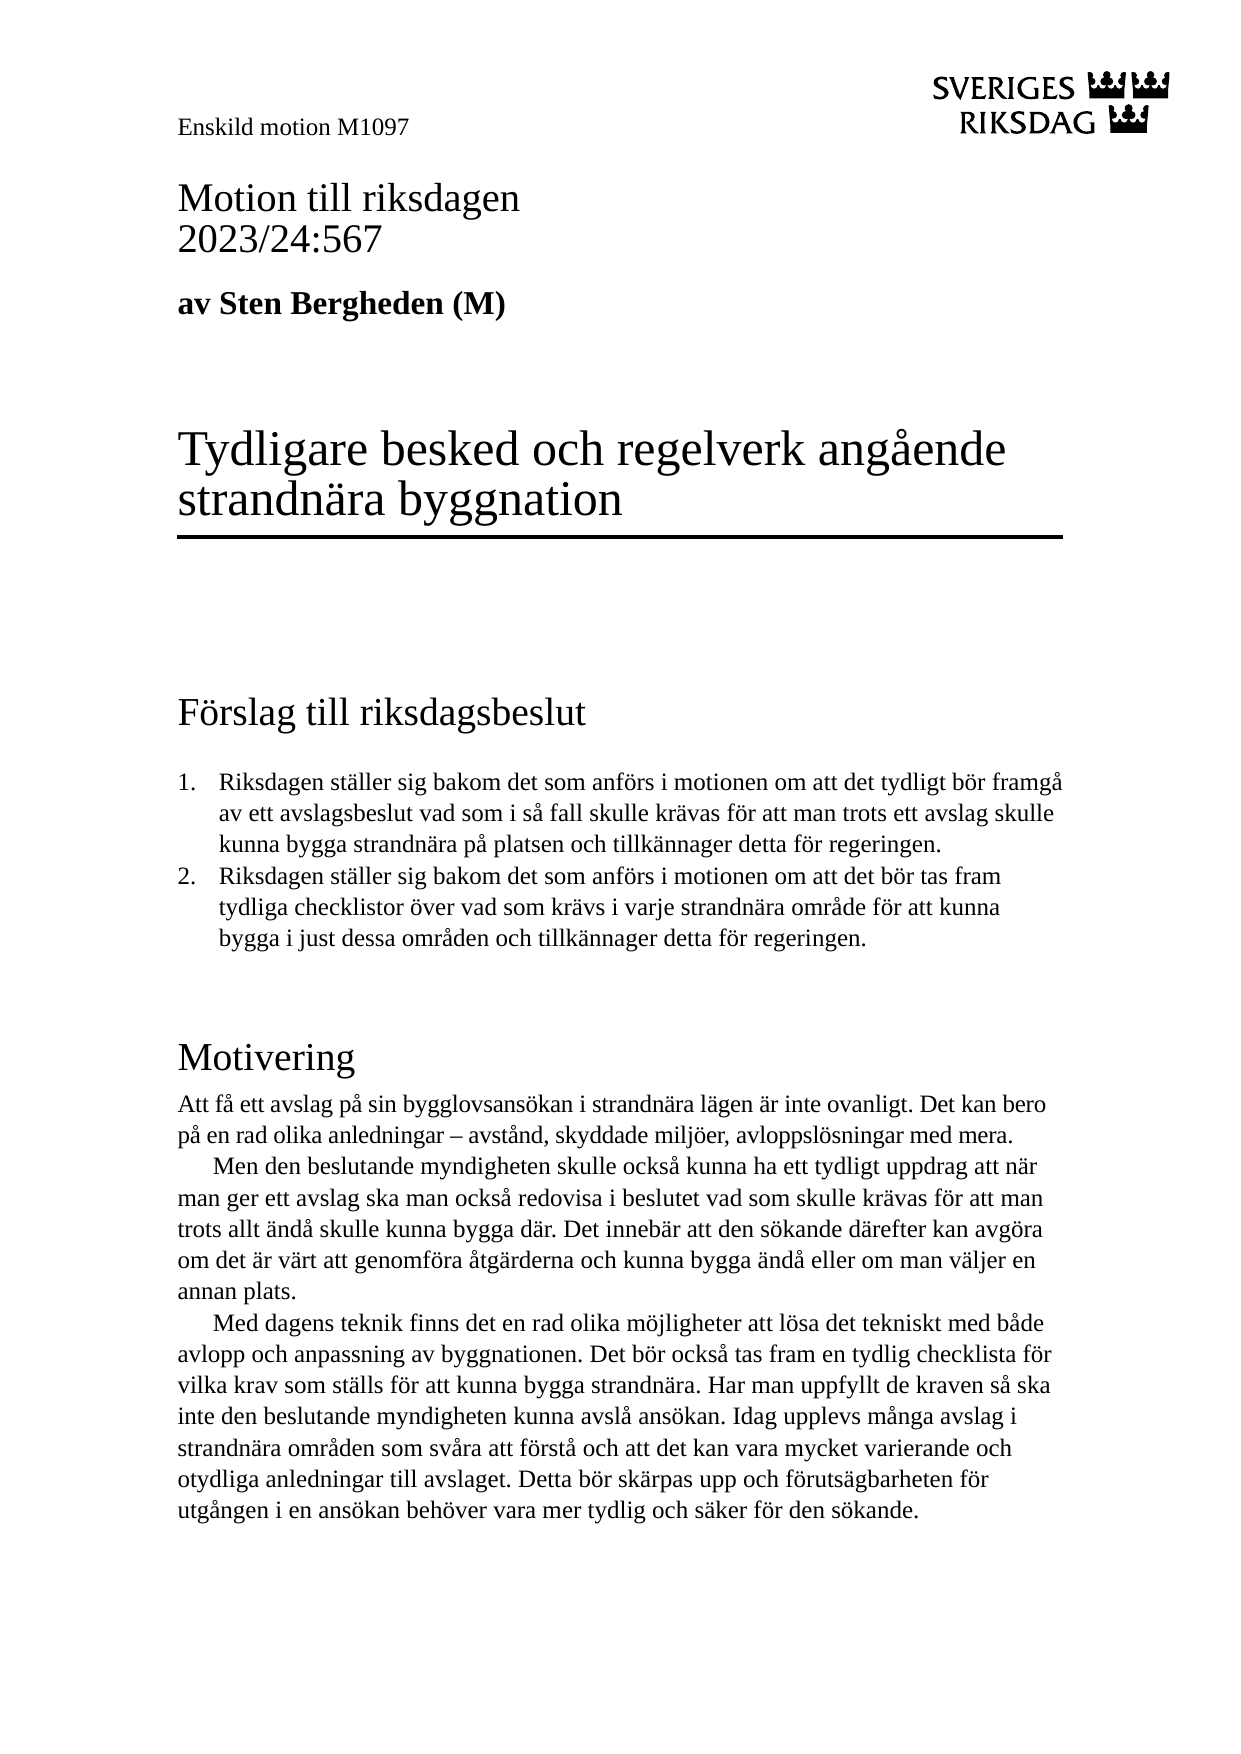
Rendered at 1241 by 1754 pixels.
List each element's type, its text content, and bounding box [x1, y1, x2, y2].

text Att få ett avslag på sin bygglovsansökan i strandnära lägen är inte ovanligt. Det kan bero på en rad olika anledningar – avstånd, skyddade miljöer, avloppslösningar med mera. [177, 1086, 1063, 1149]
text Men den beslutande myndigheten skulle också kunna ha ett tydligt uppdrag att när man ger ett avslag ska man också redovisa i beslutet vad som skulle krävas för att man trots allt ändå skulle kunna bygga där. Det innebär att den sökande därefter kan avgöra om det är värt att genomföra åtgärderna och kunna bygga ändå eller om man väljer en annan plats. [177, 1149, 1063, 1305]
text Med dagens teknik finns det en rad olika möjligheter att lösa det tekniskt med både avlopp och anpassning av byggnationen. Det bör också tas fram en tydlig checklista för vilka krav som ställs för att kunna bygga strandnära. Har man uppfyllt de kraven så ska inte den beslutande myndigheten kunna avslå ansökan. Idag upplevs många avslag i strandnära områden som svåra att förstå och att det kan vara mycket varierande och otydliga anledningar till avslaget. Detta bör skärpas upp och förutsägbarheten för utgången i en ansökan behöver vara mer tydlig och säker för den sökande. [177, 1305, 1063, 1524]
